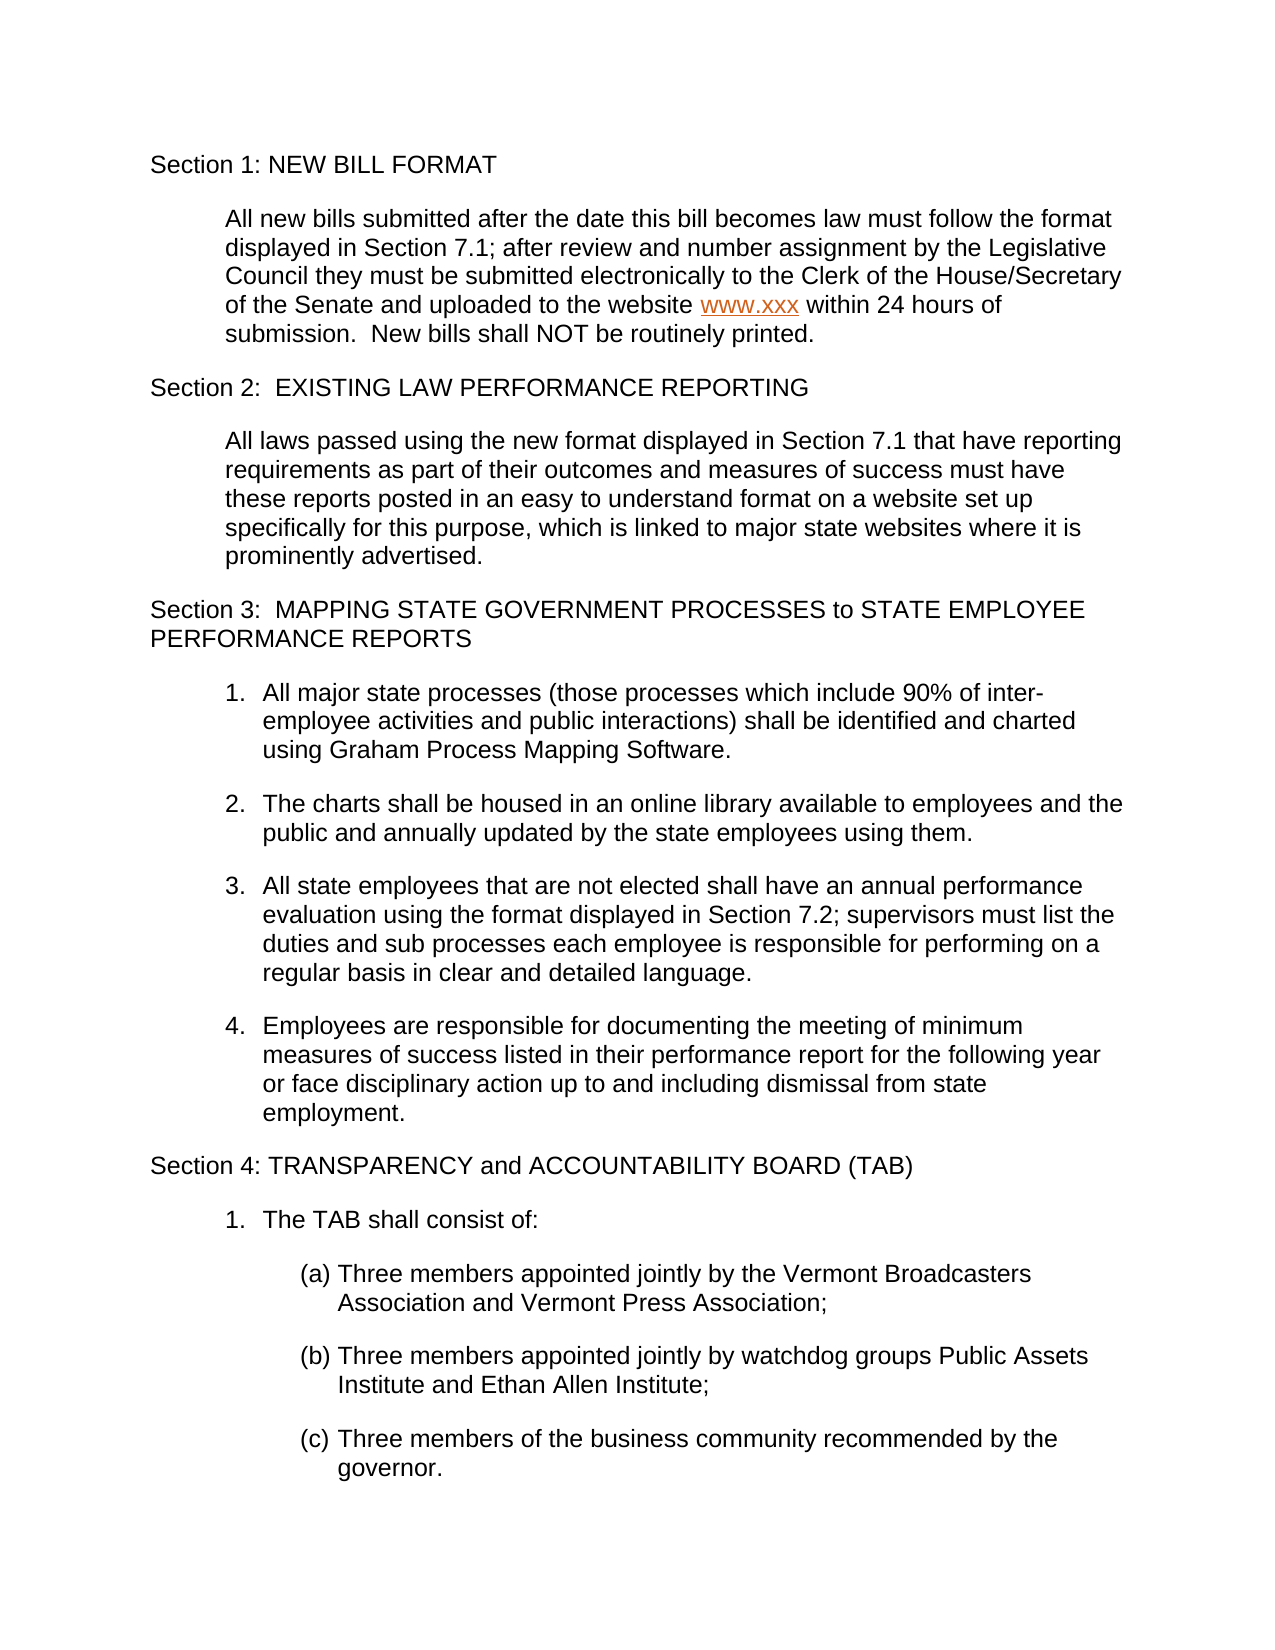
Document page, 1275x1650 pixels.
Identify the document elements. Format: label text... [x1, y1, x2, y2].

text Section 3: MAPPING STATE GOVERNMENT PROCESSES to STATE EMPLOYEE PERFORMANCE REPORTS [150, 595, 1125, 652]
list All state employees that are not elected shall have an annual performance evaluation using the format displayed in Section 7.2; supervisors must list the duties and sub processes each employee is responsible for performing on a regular basis in clear and detailed language. [225, 871, 1125, 986]
text Section 1: NEW BILL FORMAT [150, 150, 1125, 179]
list Employees are responsible for documenting the meeting of minimum measures of success listed in their performance report for the following year or face disciplinary action up to and including dismissal from state employment. [225, 1011, 1125, 1126]
list The TAB shall consist of: [225, 1205, 1125, 1234]
text All laws passed using the new format displayed in Section 7.1 that have reporting requirements as part of their outcomes and measures of success must have these reports posted in an easy to understand format on a website set up specifically for this purpose, which is linked to major state websites where it is prominently advertised. [225, 426, 1125, 570]
list Three members appointed jointly by watchdog groups Public Assets Institute and Ethan Allen Institute; [300, 1341, 1125, 1399]
text Section 4: TRANSPARENCY and ACCOUNTABILITY BOARD (TAB) [150, 1151, 1125, 1180]
list All major state processes (those processes which include 90% of inter-employee activities and public interactions) shall be identified and charted using Graham Process Mapping Software. [225, 677, 1125, 764]
text All new bills submitted after the date this bill becomes law must follow the format displayed in Section 7.1; after review and number assignment by the Legislative Council they must be submitted electronically to the Clerk of the House/Secretary of the Senate and uploaded to the website www.xxx within 24 hours of submission. New bills shall NOT be routinely printed. [225, 204, 1125, 347]
list The charts shall be housed in an online library available to employees and the public and annually updated by the state employees using them. [225, 789, 1125, 846]
text Section 2: EXISTING LAW PERFORMANCE REPORTING [150, 372, 1125, 401]
list Three members of the business community recommended by the governor. [300, 1424, 1125, 1481]
list Three members appointed jointly by the Vermont Broadcasters Association and Vermont Press Association; [300, 1259, 1125, 1316]
